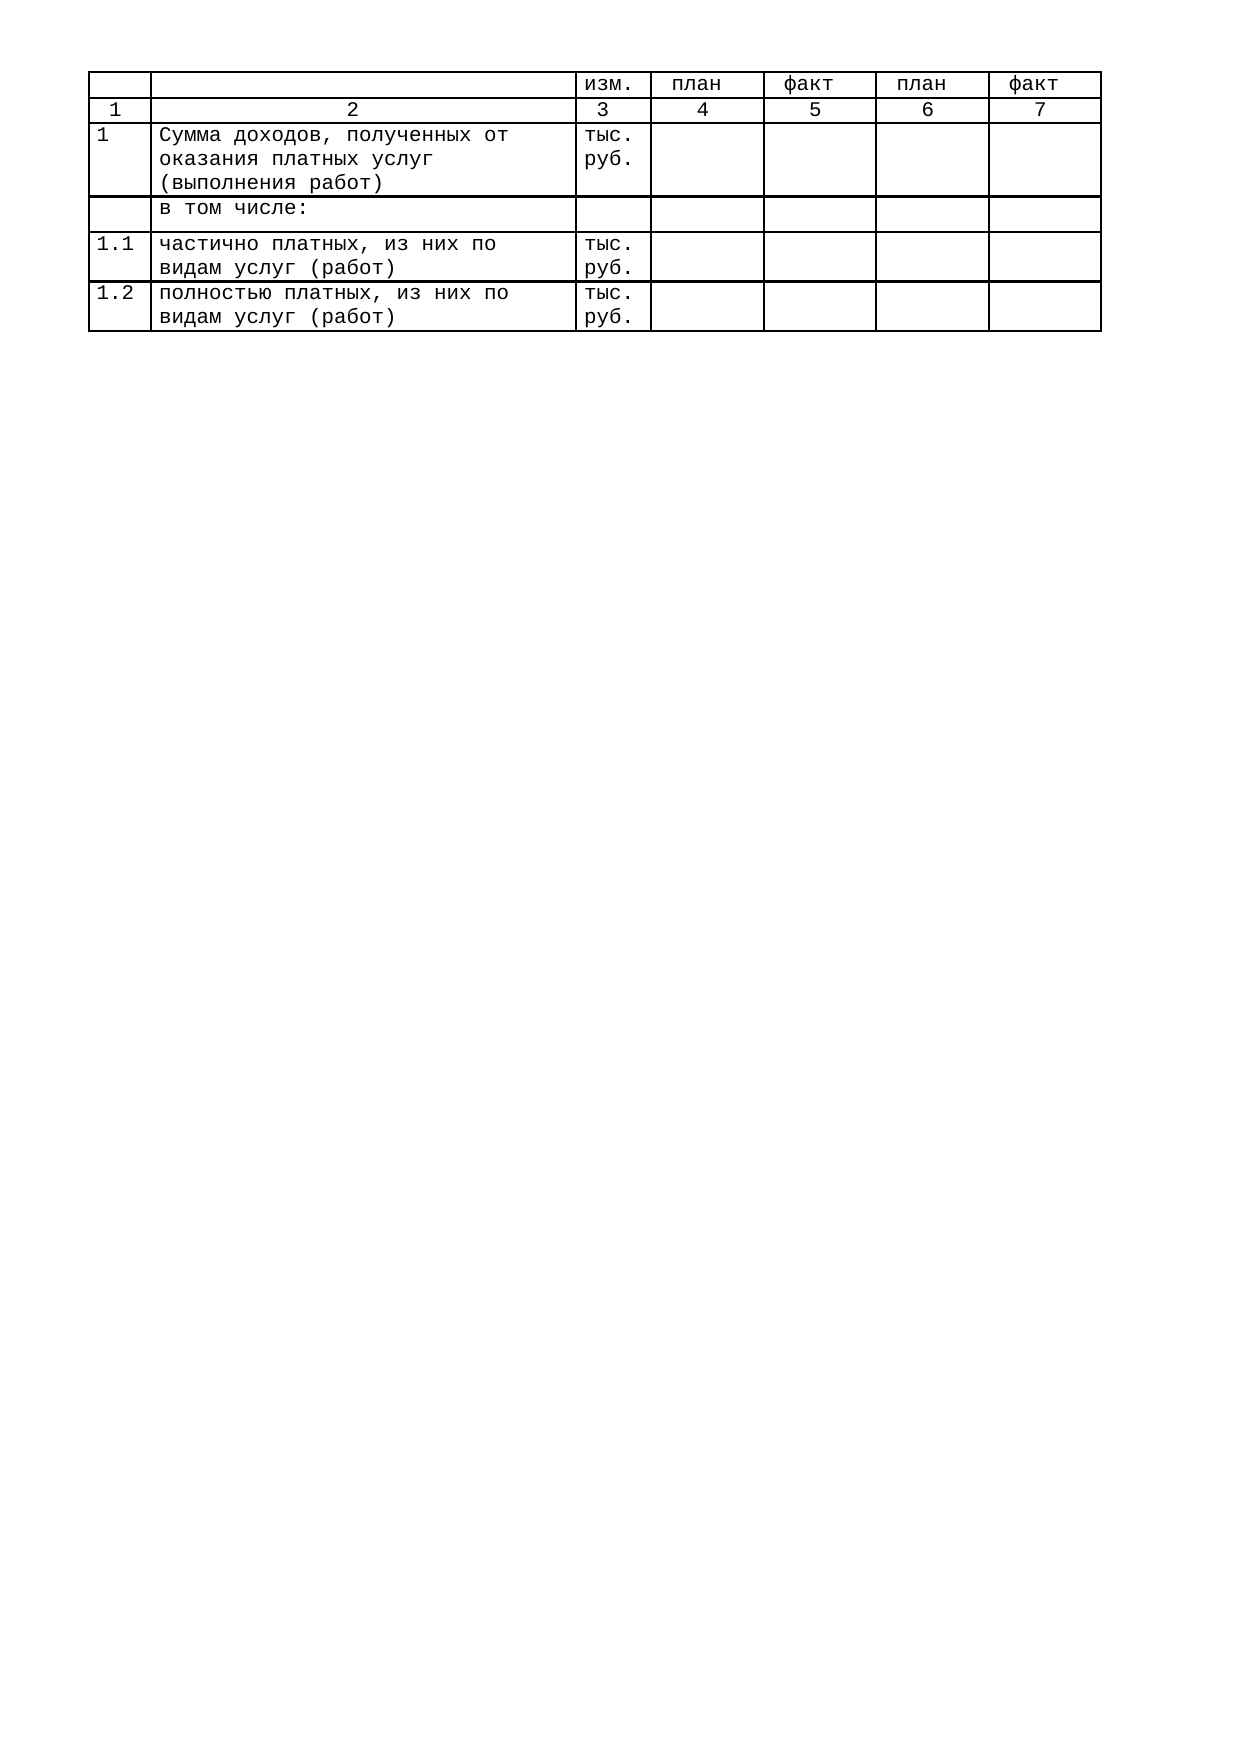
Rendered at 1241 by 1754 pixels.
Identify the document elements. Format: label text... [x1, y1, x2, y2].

table_cell полностью платных, из них по видам услуг (работ) [152, 283, 575, 330]
table_header N [90, 73, 150, 97]
table_cell [765, 283, 875, 330]
table_cell в том числе: [152, 198, 575, 231]
table_cell 5 [765, 99, 875, 122]
table_cell факт [765, 73, 875, 97]
table_cell [990, 124, 1100, 195]
table_cell 6 [877, 99, 988, 122]
table_cell [877, 233, 988, 280]
table_cell факт [990, 73, 1100, 97]
table_cell [652, 233, 763, 280]
table_cell [877, 124, 988, 195]
table_header Ед. изм. [577, 73, 650, 97]
table_cell 1.2 [90, 283, 150, 330]
table_cell [90, 198, 150, 231]
table_cell [577, 198, 650, 231]
table_cell [765, 198, 875, 231]
table_cell [765, 124, 875, 195]
table_cell 4 [652, 99, 763, 122]
table_cell 3 [577, 99, 650, 122]
table_cell [990, 283, 1100, 330]
table_cell тыс. руб. [577, 233, 650, 280]
table_cell [877, 198, 988, 231]
table_cell 1 [90, 99, 150, 122]
table_cell 7 [990, 99, 1100, 122]
table_cell Сумма доходов, полученных от оказания платных услуг (выполнения работ) [152, 124, 575, 195]
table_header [152, 73, 575, 97]
table_cell [652, 124, 763, 195]
table_cell [652, 198, 763, 231]
table_cell 1.1 [90, 233, 150, 280]
table_cell план [652, 73, 763, 97]
table_cell тыс. руб. [577, 283, 650, 330]
table_cell [990, 233, 1100, 280]
table_cell план [877, 73, 988, 97]
table_cell [652, 283, 763, 330]
table_cell [877, 283, 988, 330]
table_cell [765, 233, 875, 280]
table_cell 2 [152, 99, 575, 122]
table_cell тыс. руб. [577, 124, 650, 195]
table_cell частично платных, из них по видам услуг (работ) [152, 233, 575, 280]
table_cell [990, 198, 1100, 231]
table_cell 1 [90, 124, 150, 195]
